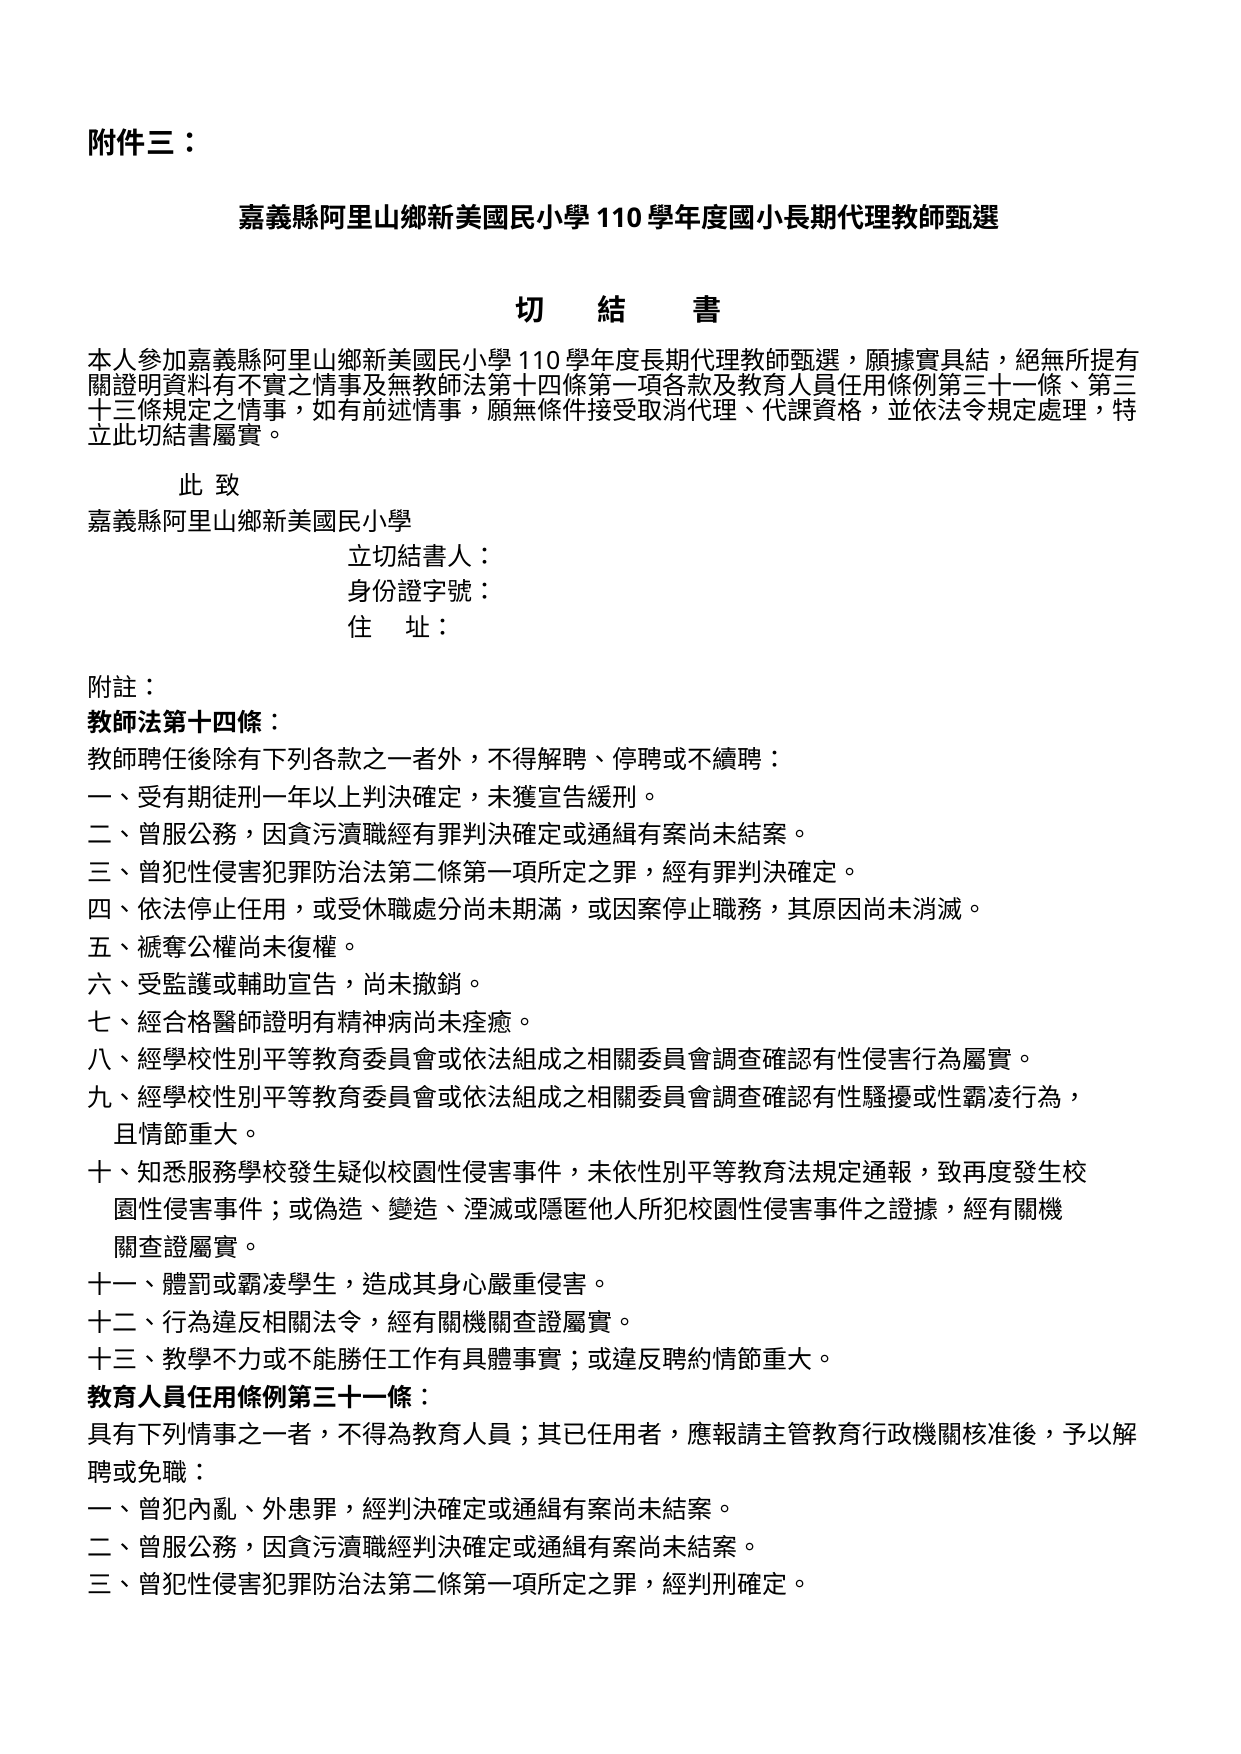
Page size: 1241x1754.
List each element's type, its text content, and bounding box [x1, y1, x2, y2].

text 三、曾犯性侵害犯罪防治法第二條第一項所定之罪，經有罪判決確定。 [87, 852, 1150, 889]
text 身份證字號： [87, 581, 1150, 606]
text 十、知悉服務學校發生疑似校園性侵害事件，未依性別平等教育法規定通報，致再度發生校 [87, 1152, 1150, 1189]
text 且情節重大。 [87, 1114, 1150, 1152]
text 四、依法停止任用，或受休職處分尚未期滿，或因案停止職務，其原因尚未消滅。 [87, 889, 1150, 927]
text 二、曾服公務，因貪污瀆職經有罪判決確定或通緝有案尚未結案。 [87, 814, 1150, 852]
text 本人參加嘉義縣阿里山鄉新美國民小學110學年度長期代理教師甄選，願據實具結，絕無所提有關證明資料有不實之情事及無教師法第十四條第一項各款及教育人員任用條例第三十一條、第三十三條規定之情事，如有前述情事，願無條件接受取消代理、代課資格，並依法令規定處理，特立此切結書屬實。 [87, 349, 1150, 449]
text 九、經學校性別平等教育委員會或依法組成之相關委員會調查確認有性騷擾或性霸凌行為， [87, 1077, 1150, 1114]
text 附註： [87, 677, 1150, 702]
text 切 結 書 [87, 279, 1150, 331]
text 五、褫奪公權尚未復權。 [87, 927, 1150, 964]
text 六、受監護或輔助宣告，尚未撤銷。 [87, 964, 1150, 1002]
text 十三、教學不力或不能勝任工作有具體事實；或違反聘約情節重大。 [87, 1339, 1150, 1377]
text 嘉義縣阿里山鄉新美國民小學 [87, 510, 1150, 535]
text 十二、行為違反相關法令，經有關機關查證屬實。 [87, 1302, 1150, 1339]
text 立切結書人： [87, 545, 1150, 570]
text 教師法第十四條： [87, 702, 1150, 739]
text 十一、體罰或霸凌學生，造成其身心嚴重侵害。 [87, 1264, 1150, 1302]
text 嘉義縣阿里山鄉新美國民小學110學年度國小長期代理教師甄選 [87, 179, 1150, 254]
text 教育人員任用條例第三十一條： [87, 1377, 1150, 1414]
text 教師聘任後除有下列各款之一者外，不得解聘、停聘或不續聘： [87, 739, 1150, 777]
text 三、曾犯性侵害犯罪防治法第二條第一項所定之罪，經判刑確定。 [87, 1564, 1150, 1602]
text 七、經合格醫師證明有精神病尚未痊癒。 [87, 1002, 1150, 1039]
text 附件三： [87, 104, 1150, 179]
text 八、經學校性別平等教育委員會或依法組成之相關委員會調查確認有性侵害行為屬實。 [87, 1039, 1150, 1077]
text 一、曾犯內亂、外患罪，經判決確定或通緝有案尚未結案。 [87, 1489, 1150, 1527]
text 一、受有期徒刑一年以上判決確定，未獲宣告緩刑。 [87, 777, 1150, 814]
text 具有下列情事之一者，不得為教育人員；其已任用者，應報請主管教育行政機關核准後，予以解聘或免職： [87, 1414, 1150, 1489]
text 關查證屬實。 [87, 1227, 1150, 1264]
text 此 致 [87, 474, 1150, 499]
text 二、曾服公務，因貪污瀆職經判決確定或通緝有案尚未結案。 [87, 1527, 1150, 1564]
text 住 址： [87, 616, 1150, 641]
text 園性侵害事件；或偽造、變造、湮滅或隱匿他人所犯校園性侵害事件之證據，經有關機 [87, 1189, 1150, 1227]
